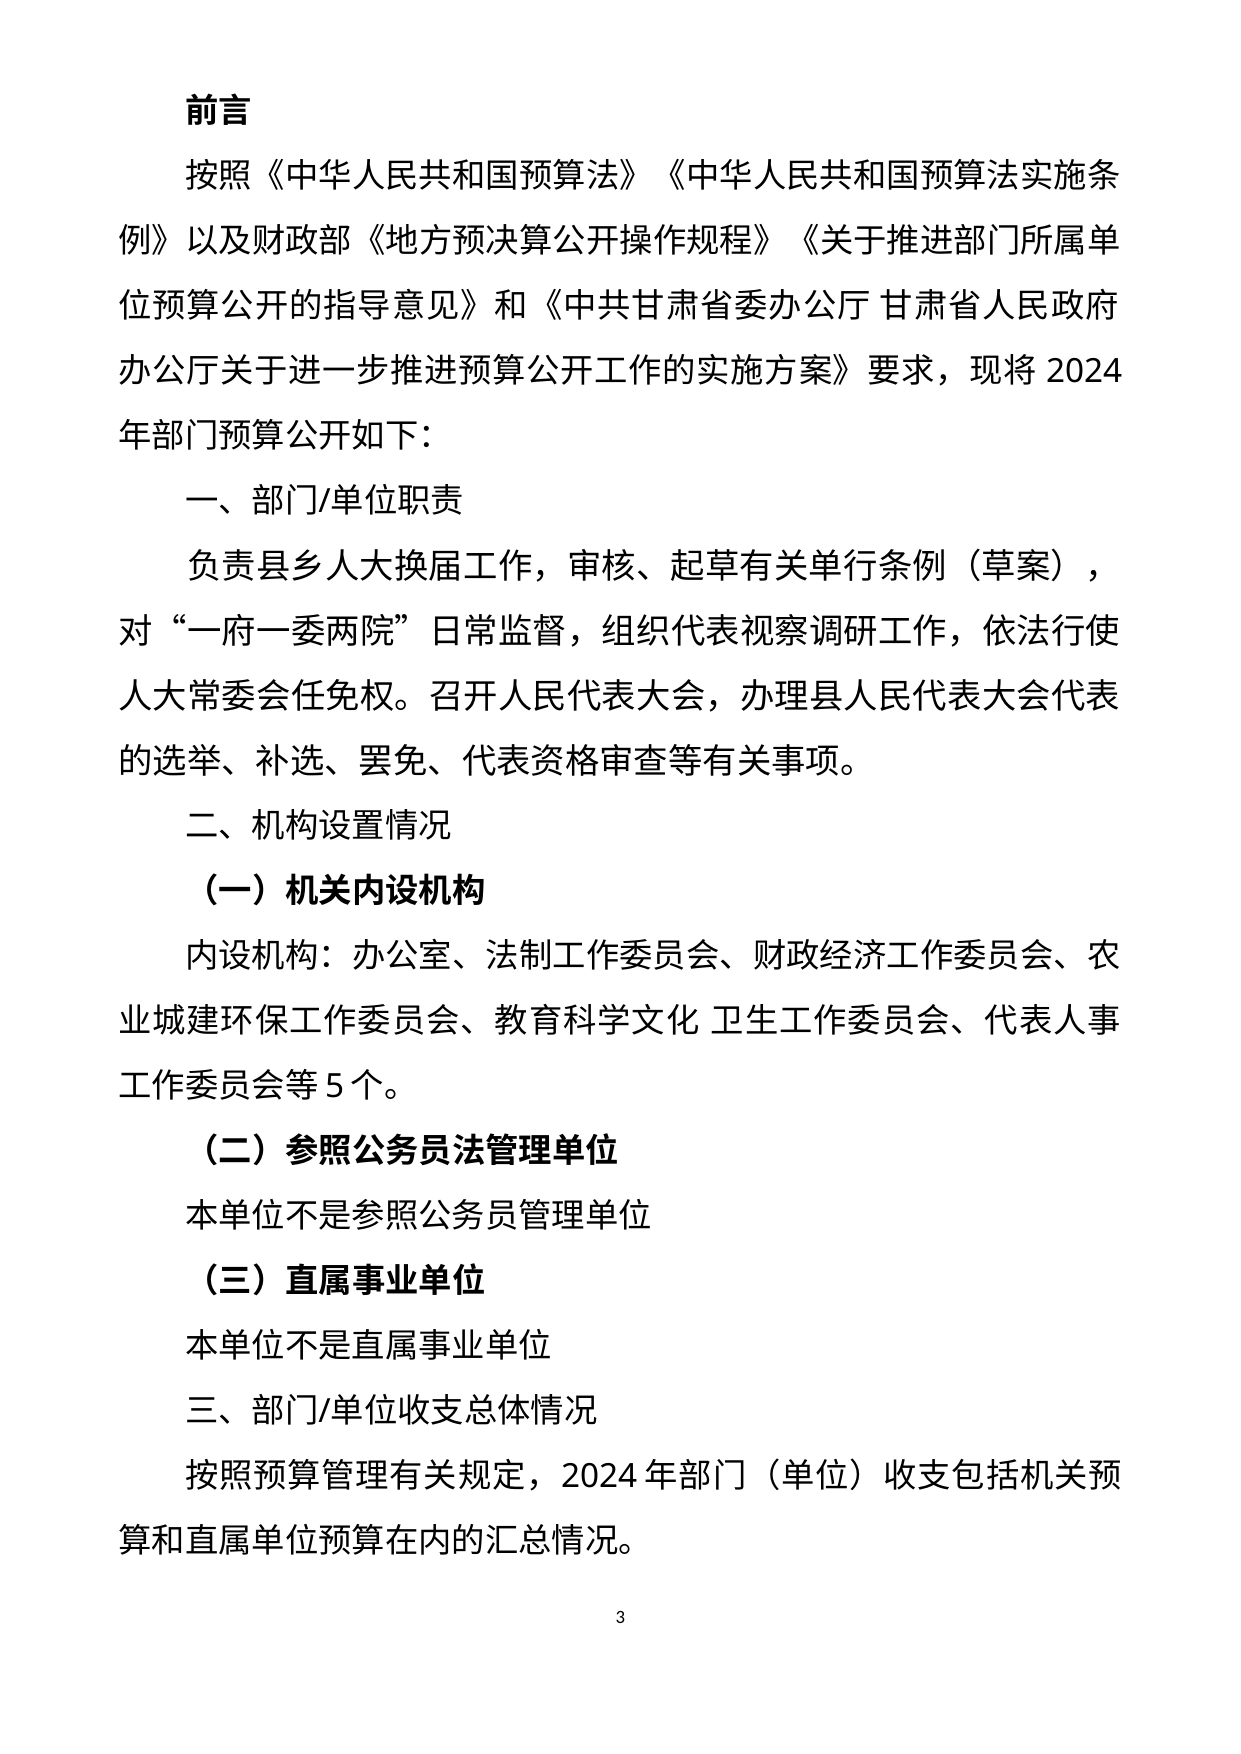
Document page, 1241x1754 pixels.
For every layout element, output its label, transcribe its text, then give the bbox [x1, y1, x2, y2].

text （三）直属事业单位 [118, 1246, 1122, 1311]
text 前言 [118, 76, 1122, 141]
text （二）参照公务员法管理单位 [118, 1116, 1122, 1181]
text 三、部门/单位收支总体情况 [118, 1376, 1122, 1441]
text 二、机构设置情况 [118, 791, 1122, 856]
text 负责县乡人大换届工作，审核、起草有关单行条例（草案），对“一府一委两院”日常监督，组织代表视察调研工作，依法行使人大常委会任免权。召开人民代表大会，办理县人民代表大会代表的选举、补选、罢免、代表资格审查等有关事项。 [118, 531, 1122, 791]
text 本单位不是参照公务员管理单位 [118, 1181, 1122, 1246]
text 本单位不是直属事业单位 [118, 1311, 1122, 1376]
text 按照《中华人民共和国预算法》《中华人民共和国预算法实施条例》以及财政部《地方预决算公开操作规程》《关于推进部门所属单位预算公开的指导意见》和《中共甘肃省委办公厅 甘肃省人民政府办公厅关于进一步推进预算公开工作的实施方案》要求，现将2024年部门预算公开如下： [118, 141, 1122, 466]
text 一、部门/单位职责 [118, 466, 1122, 531]
text 内设机构：办公室、法制工作委员会、财政经济工作委员会、农业城建环保工作委员会、教育科学文化 卫生工作委员会、代表人事工作委员会等5个。 [118, 921, 1122, 1116]
text 按照预算管理有关规定，2024年部门（单位）收支包括机关预算和直属单位预算在内的汇总情况。 [118, 1441, 1122, 1571]
text （一）机关内设机构 [118, 856, 1122, 921]
